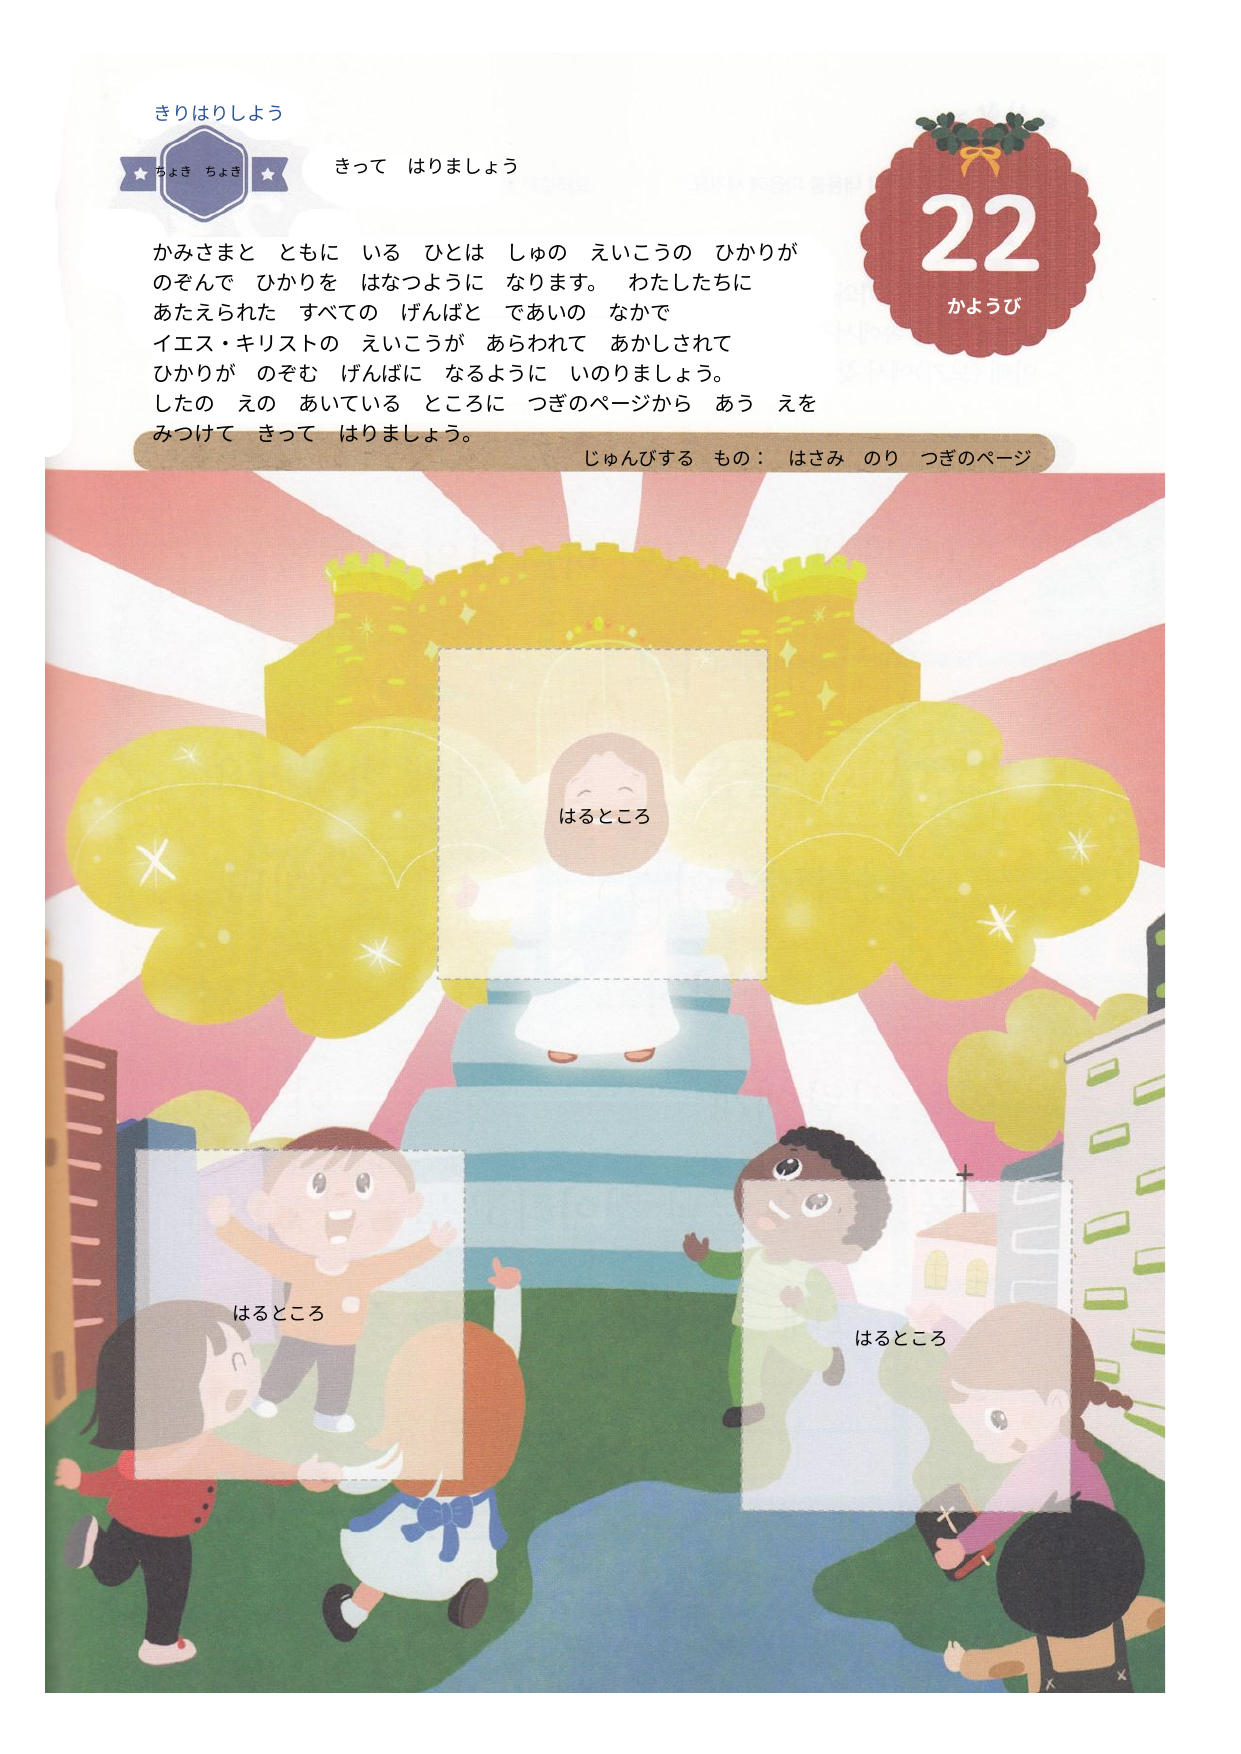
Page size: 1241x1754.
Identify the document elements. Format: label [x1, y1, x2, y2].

picture [45, 53, 1166, 1693]
